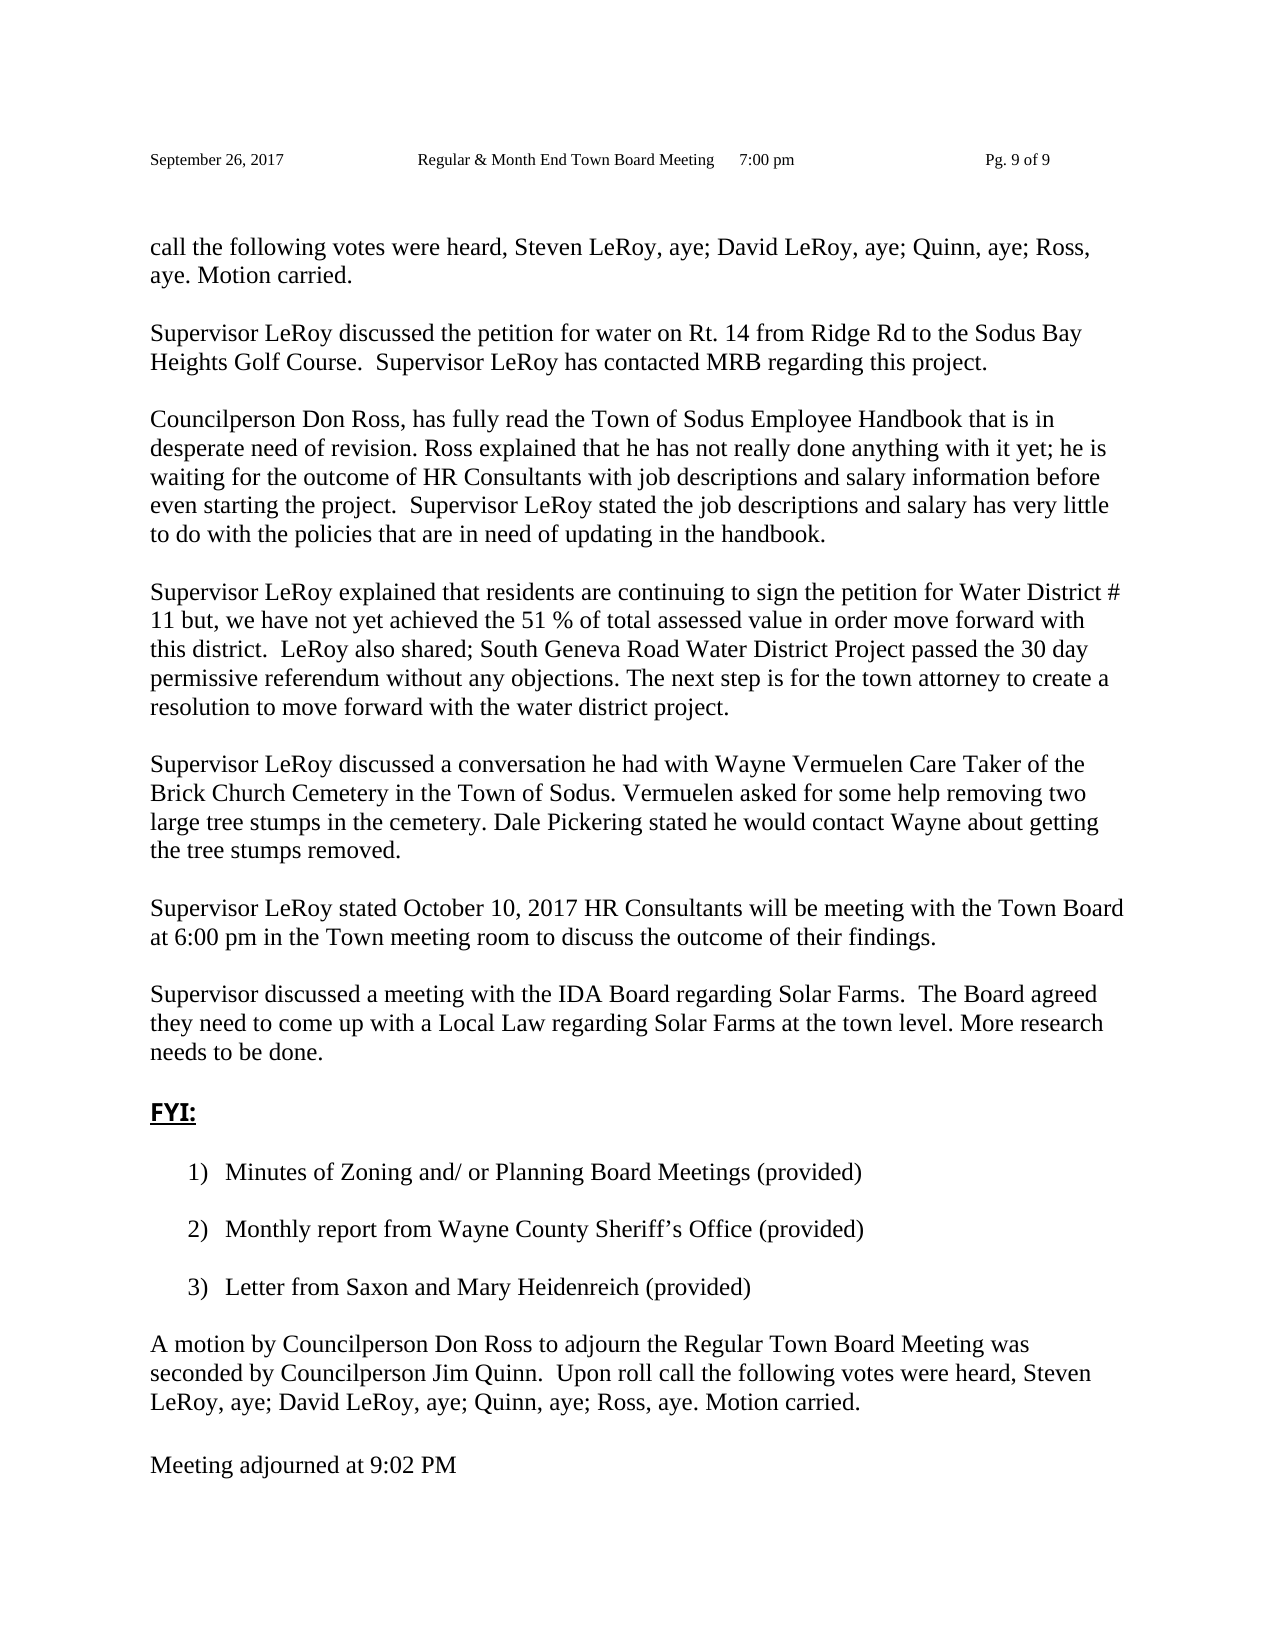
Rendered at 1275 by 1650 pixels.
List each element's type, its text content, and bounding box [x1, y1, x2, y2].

list Minutes of Zoning and/ or Planning Board Meetings (provided) [187, 1157, 1125, 1186]
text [150, 232, 1125, 289]
text FYI: [150, 1094, 1125, 1128]
text Supervisor LeRoy explained that residents are continuing to sign the petition for Water District # 11 but, we have not yet achieved the 51 % of total assessed value in order move forward with this district. LeRoy also shared; South Geneva Road Water District Project passed the 30 day permissive referendum without any objections. The next step is for the town attorney to create a resolution to move forward with the water district project. [150, 577, 1125, 720]
text Supervisor LeRoy stated October 10, 2017 HR Consultants will be meeting with the Town Board at 6:00 pm in the Town meeting room to discuss the outcome of their findings. [150, 893, 1125, 950]
list Letter from Saxon and Mary Heidenreich (provided) [187, 1272, 1125, 1301]
text Councilperson Don Ross, has fully read the Town of Sodus Employee Handbook that is in desperate need of revision. Ross explained that he has not really done anything with it yet; he is waiting for the outcome of HR Consultants with job descriptions and salary information before even starting the project. Supervisor LeRoy stated the job descriptions and salary has very little to do with the policies that are in need of updating in the handbook. [150, 404, 1125, 548]
text Supervisor LeRoy discussed the petition for water on Rt. 14 from Ridge Rd to the Sodus Bay Heights Golf Course. Supervisor LeRoy has contacted MRB regarding this project. [150, 318, 1125, 375]
text A motion by Councilperson Don Ross to adjourn the Regular Town Board Meeting was seconded by Councilperson Jim Quinn. Upon roll call the following votes were heard, Steven LeRoy, aye; David LeRoy, aye; Quinn, aye; Ross, aye. Motion carried. [150, 1329, 1125, 1416]
text Meeting adjourned at 9:02 PM [75, 1450, 1125, 1478]
text Supervisor discussed a meeting with the IDA Board regarding Solar Farms. The Board agreed they need to come up with a Local Law regarding Solar Farms at the town level. More research needs to be done. [150, 979, 1125, 1065]
list Monthly report from Wayne County Sheriff’s Office (provided) [187, 1214, 1125, 1243]
text Supervisor LeRoy discussed a conversation he had with Wayne Vermuelen Care Taker of the Brick Church Cemetery in the Town of Sodus. Vermuelen asked for some help removing two large tree stumps in the cemetery. Dale Pickering stated he would contact Wayne about getting the tree stumps removed. [150, 749, 1125, 864]
